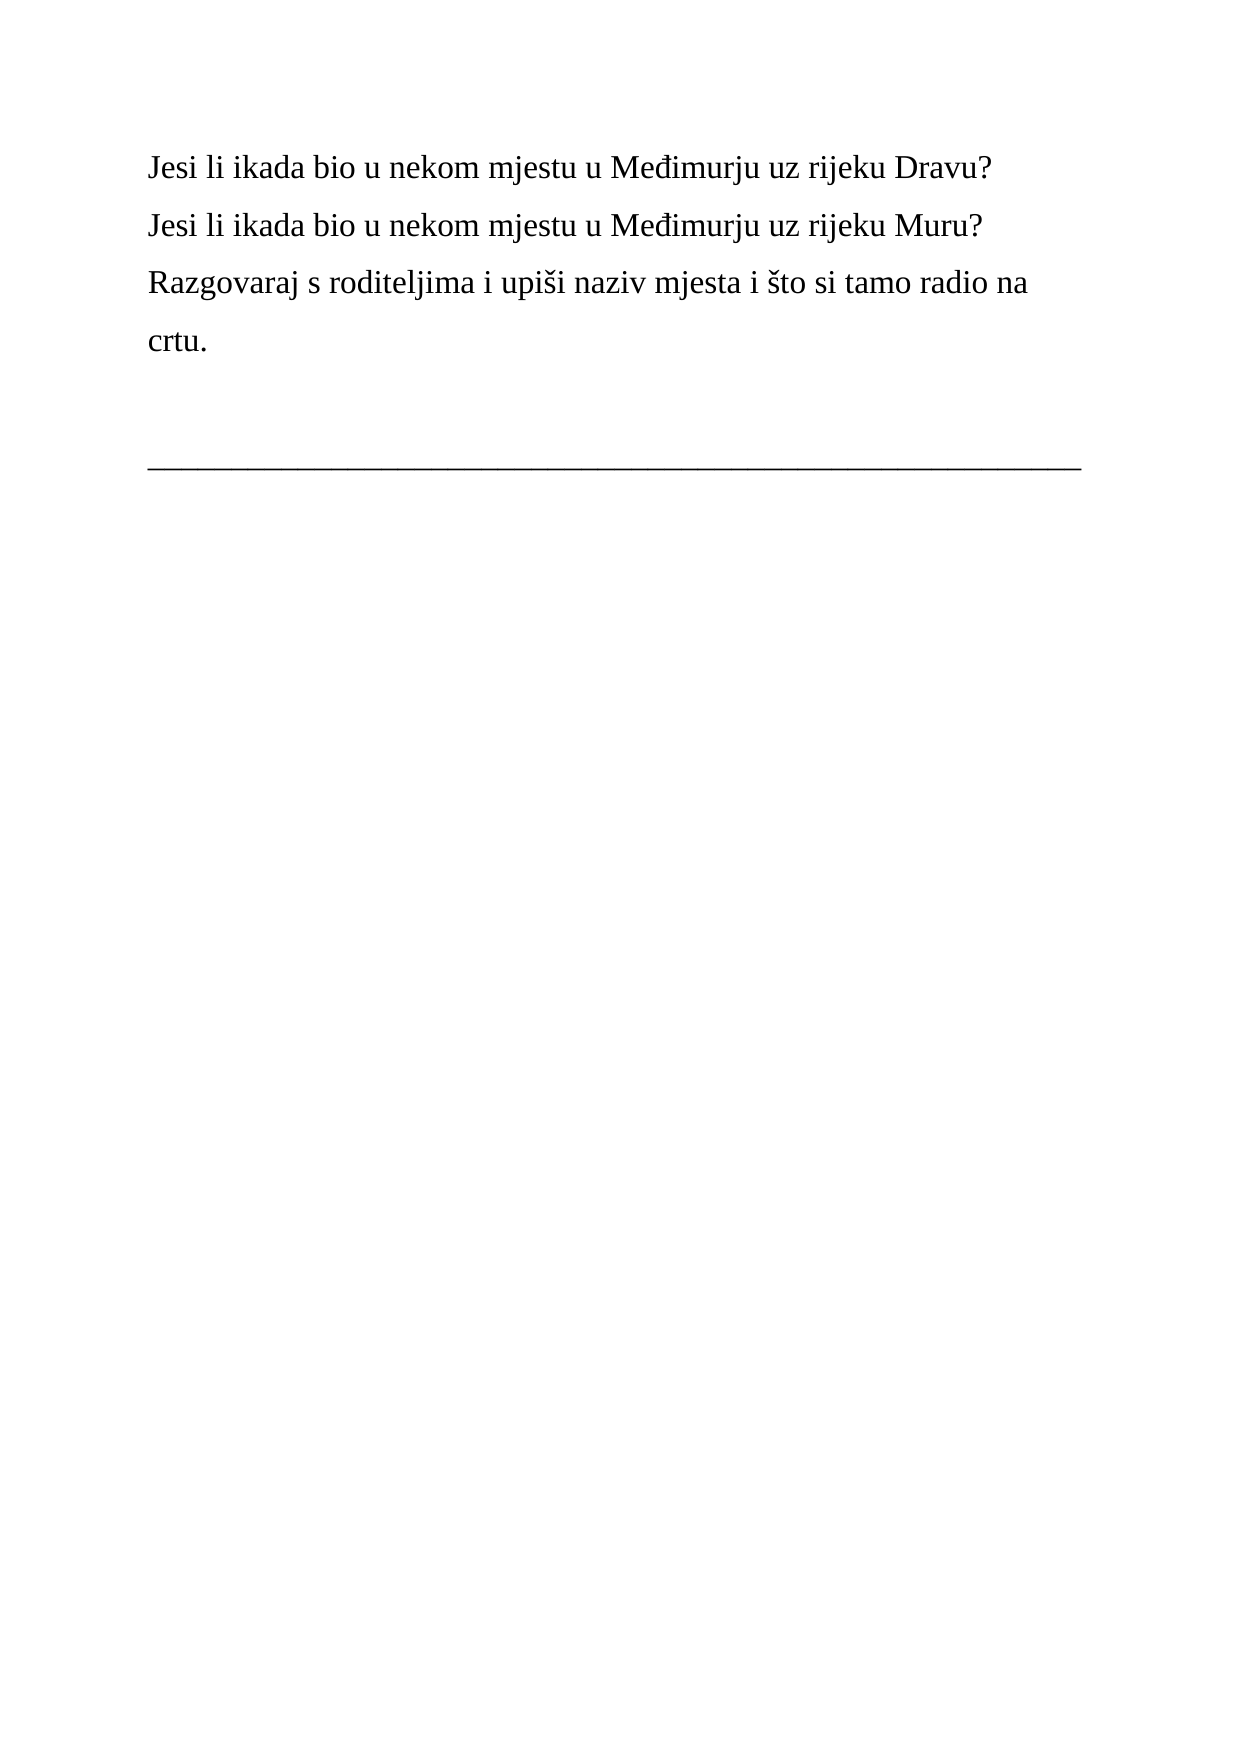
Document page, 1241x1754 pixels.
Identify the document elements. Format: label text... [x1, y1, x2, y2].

text Jesi li ikada bio u nekom mjestu u Međimurju uz rijeku Muru? [148, 205, 1093, 243]
text ________________________________________________________ [148, 435, 1093, 473]
text Jesi li ikada bio u nekom mjestu u Međimurju uz rijeku Dravu? [148, 148, 1093, 186]
text Razgovaraj s roditeljima i upiši naziv mjesta i što si tamo radio na crtu. [148, 263, 1093, 358]
